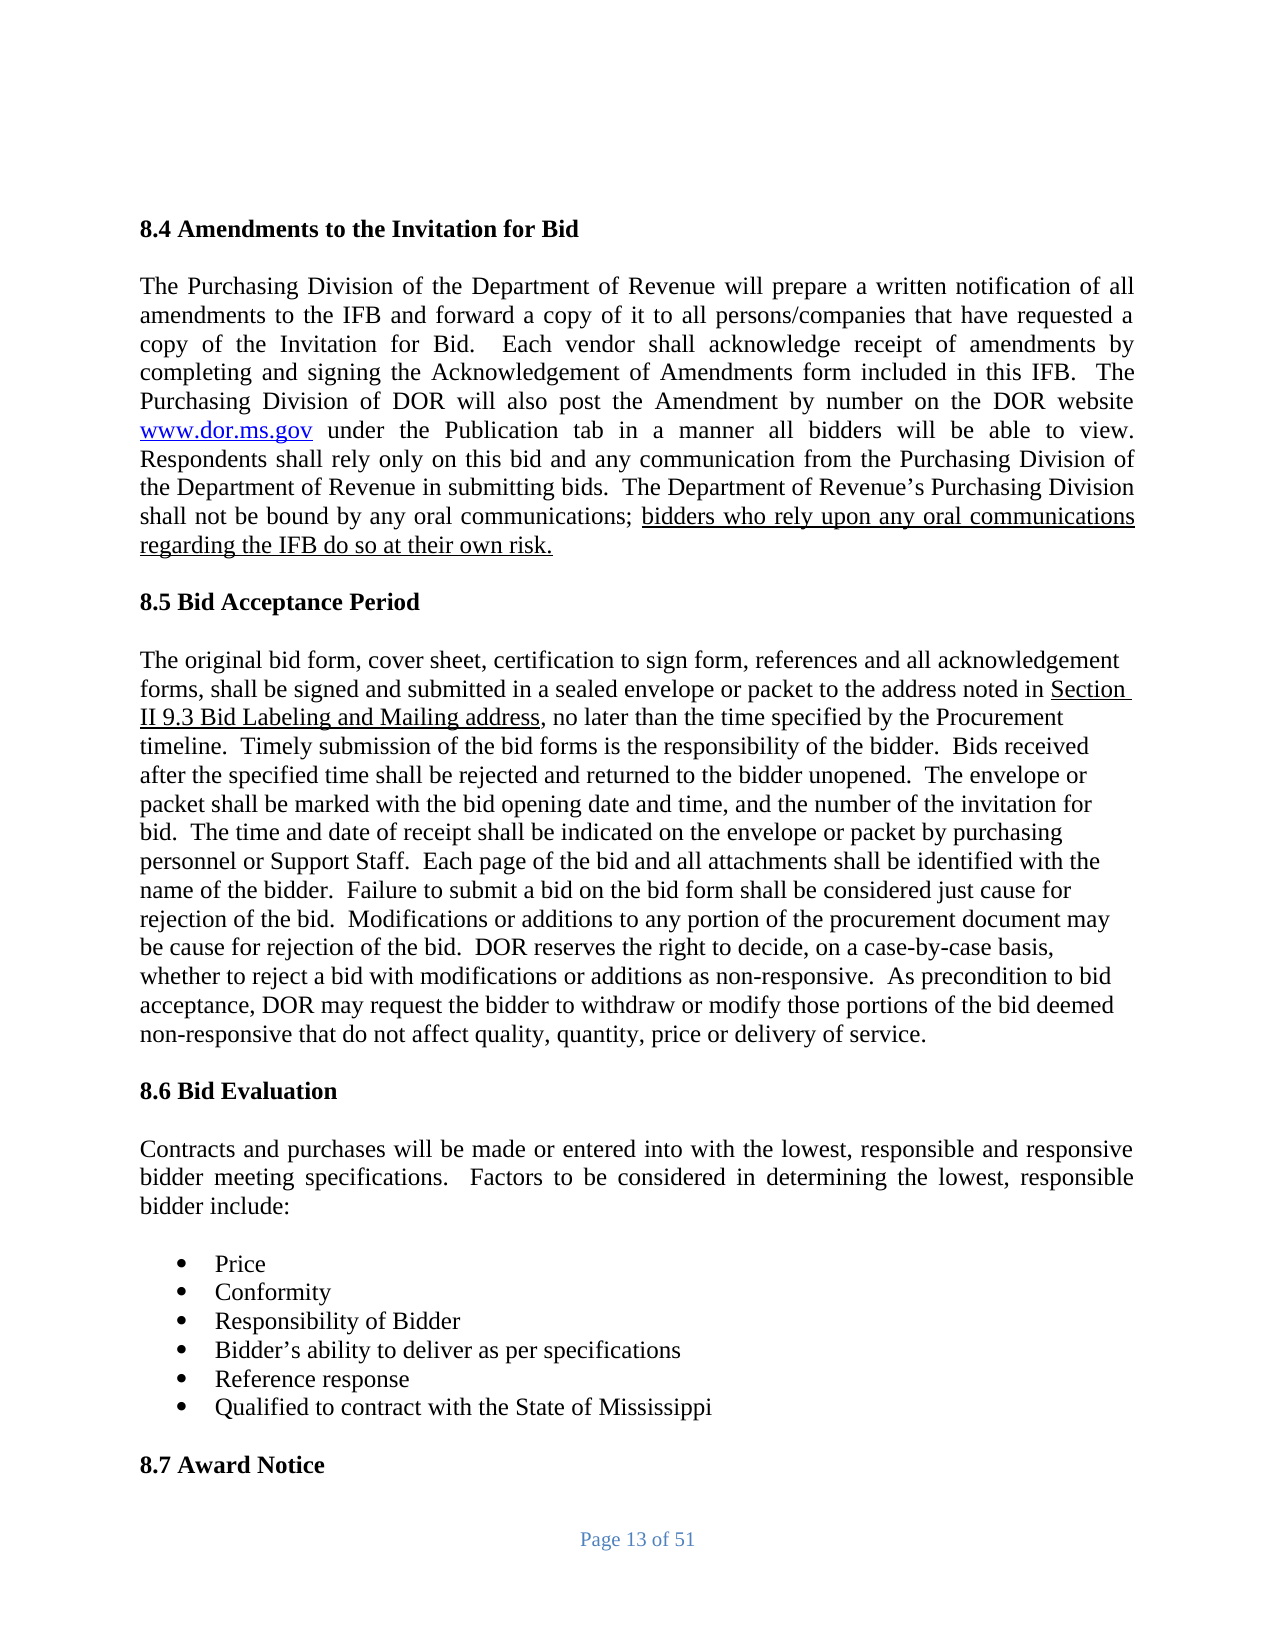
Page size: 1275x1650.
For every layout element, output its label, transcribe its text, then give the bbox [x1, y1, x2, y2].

list Qualified to contract with the State of Mississippi [177, 1392, 1135, 1421]
list Conformity [177, 1277, 1135, 1306]
list Responsibility of Bidder [177, 1306, 1135, 1335]
text 8.5 Bid Acceptance Period [139, 587, 1135, 616]
list Reference response [177, 1364, 1135, 1392]
list Bidder’s ability to deliver as per specifications [177, 1335, 1135, 1364]
text The Purchasing Division of the Department of Revenue will prepare a written notification of all amendments to the IFB and forward a copy of it to all persons/companies that have requested a copy of the Invitation for Bid. Each vendor shall acknowledge receipt of amendments by completing and signing the Acknowledgement of Amendments form included in this IFB. The Purchasing Division of DOR will also post the Amendment by number on the DOR website www.dor.ms.gov under the Publication tab in a manner all bidders will be able to view. Respondents shall rely only on this bid and any communication from the Purchasing Division of the Department of Revenue in submitting bids. The Department of Revenue’s Purchasing Division shall not be bound by any oral communications; bidders who rely upon any oral communications regarding the IFB do so at their own risk. [139, 271, 1135, 559]
text The original bid form, cover sheet, certification to sign form, references and all acknowledgement forms, shall be signed and submitted in a sealed envelope or packet to the address noted in Section II 9.3 Bid Labeling and Mailing address, no later than the time specified by the Procurement timeline. Timely submission of the bid forms is the responsibility of the bidder. Bids received after the specified time shall be rejected and returned to the bidder unopened. The envelope or packet shall be marked with the bid opening date and time, and the number of the invitation for bid. The time and date of receipt shall be indicated on the envelope or packet by purchasing personnel or Support Staff. Each page of the bid and all attachments shall be identified with the name of the bidder. Failure to submit a bid on the bid form shall be considered just cause for rejection of the bid. Modifications or additions to any portion of the procurement document may be cause for rejection of the bid. DOR reserves the right to decide, on a case-by-case basis, whether to reject a bid with modifications or additions as non-responsive. As precondition to bid acceptance, DOR may request the bidder to withdraw or modify those portions of the bid deemed non-responsive that do not affect quality, quantity, price or delivery of service. [139, 645, 1135, 1047]
text 8.4 Amendments to the Invitation for Bid [139, 214, 1135, 242]
text 8.7 Award Notice [139, 1450, 1135, 1479]
text 8.6 Bid Evaluation [139, 1076, 1135, 1105]
text Contracts and purchases will be made or entered into with the lowest, responsible and responsive bidder meeting specifications. Factors to be considered in determining the lowest, responsible bidder include: [139, 1134, 1135, 1220]
list Price [177, 1249, 1135, 1277]
